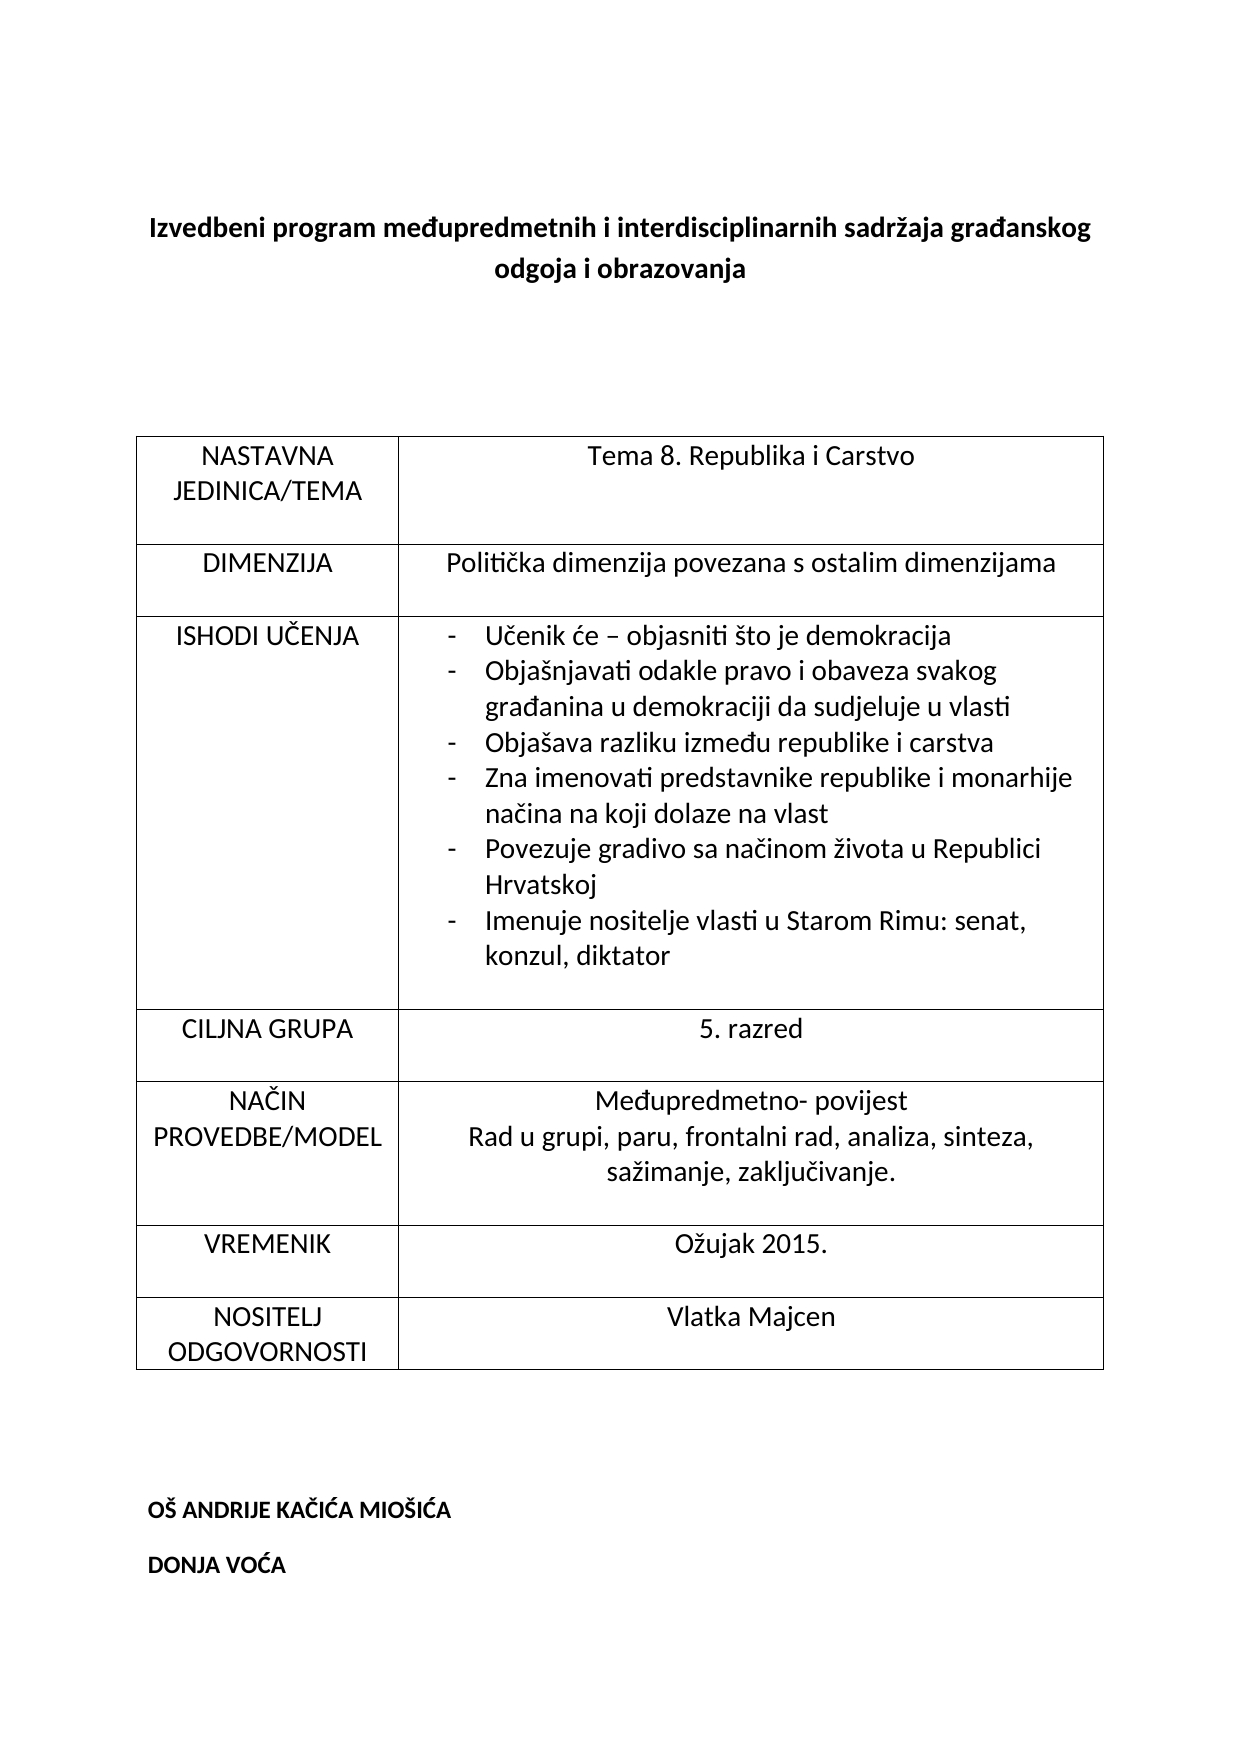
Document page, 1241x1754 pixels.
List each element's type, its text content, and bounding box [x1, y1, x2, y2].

table_cell Vlatka Majcen [399, 1298, 1103, 1369]
table_cell Međupredmetno- povijest Rad u grupi, paru, frontalni rad, analiza, sinteza, sažimanje, zaključivanje. [399, 1082, 1103, 1224]
table_cell VREMENIK [137, 1226, 398, 1297]
table_cell Ožujak 2015. [399, 1226, 1103, 1297]
table_header Tema 8. Republika i Carstvo [399, 437, 1103, 543]
table_cell Učenik će – objasniti što je demokracija Objašnjavati odakle pravo i obaveza svakog građanina u demokraciji da sudjeluje u vlasti Objašava razliku između republike i carstva Zna imenovati predstavnike republike i monarhije načina na koji dolaze na vlast Povezuje gradivo sa načinom života u Republici Hrvatskoj Imenuje nositelje vlasti u Starom Rimu: senat, konzul, diktator [399, 617, 1103, 1009]
text OŠ ANDRIJE KAČIĆA MIOŠIĆA [148, 1494, 1093, 1524]
table_cell 5. razred [399, 1010, 1103, 1081]
table_cell DIMENZIJA [137, 545, 398, 616]
table_cell ISHODI UČENJA [137, 617, 398, 1009]
table_cell NOSITELJ ODGOVORNOSTI [137, 1298, 398, 1369]
table_cell CILJNA GRUPA [137, 1010, 398, 1081]
table_cell NAČIN PROVEDBE/MODEL [137, 1082, 398, 1224]
table_cell Politička dimenzija povezana s ostalim dimenzijama [399, 545, 1103, 616]
text Izvedbeni program međupredmetnih i interdisciplinarnih sadržaja građanskog odgoja i obrazovanja [148, 209, 1093, 286]
text DONJA VOĆA [148, 1549, 1093, 1580]
table_header NASTAVNA JEDINICA/TEMA [137, 437, 398, 543]
